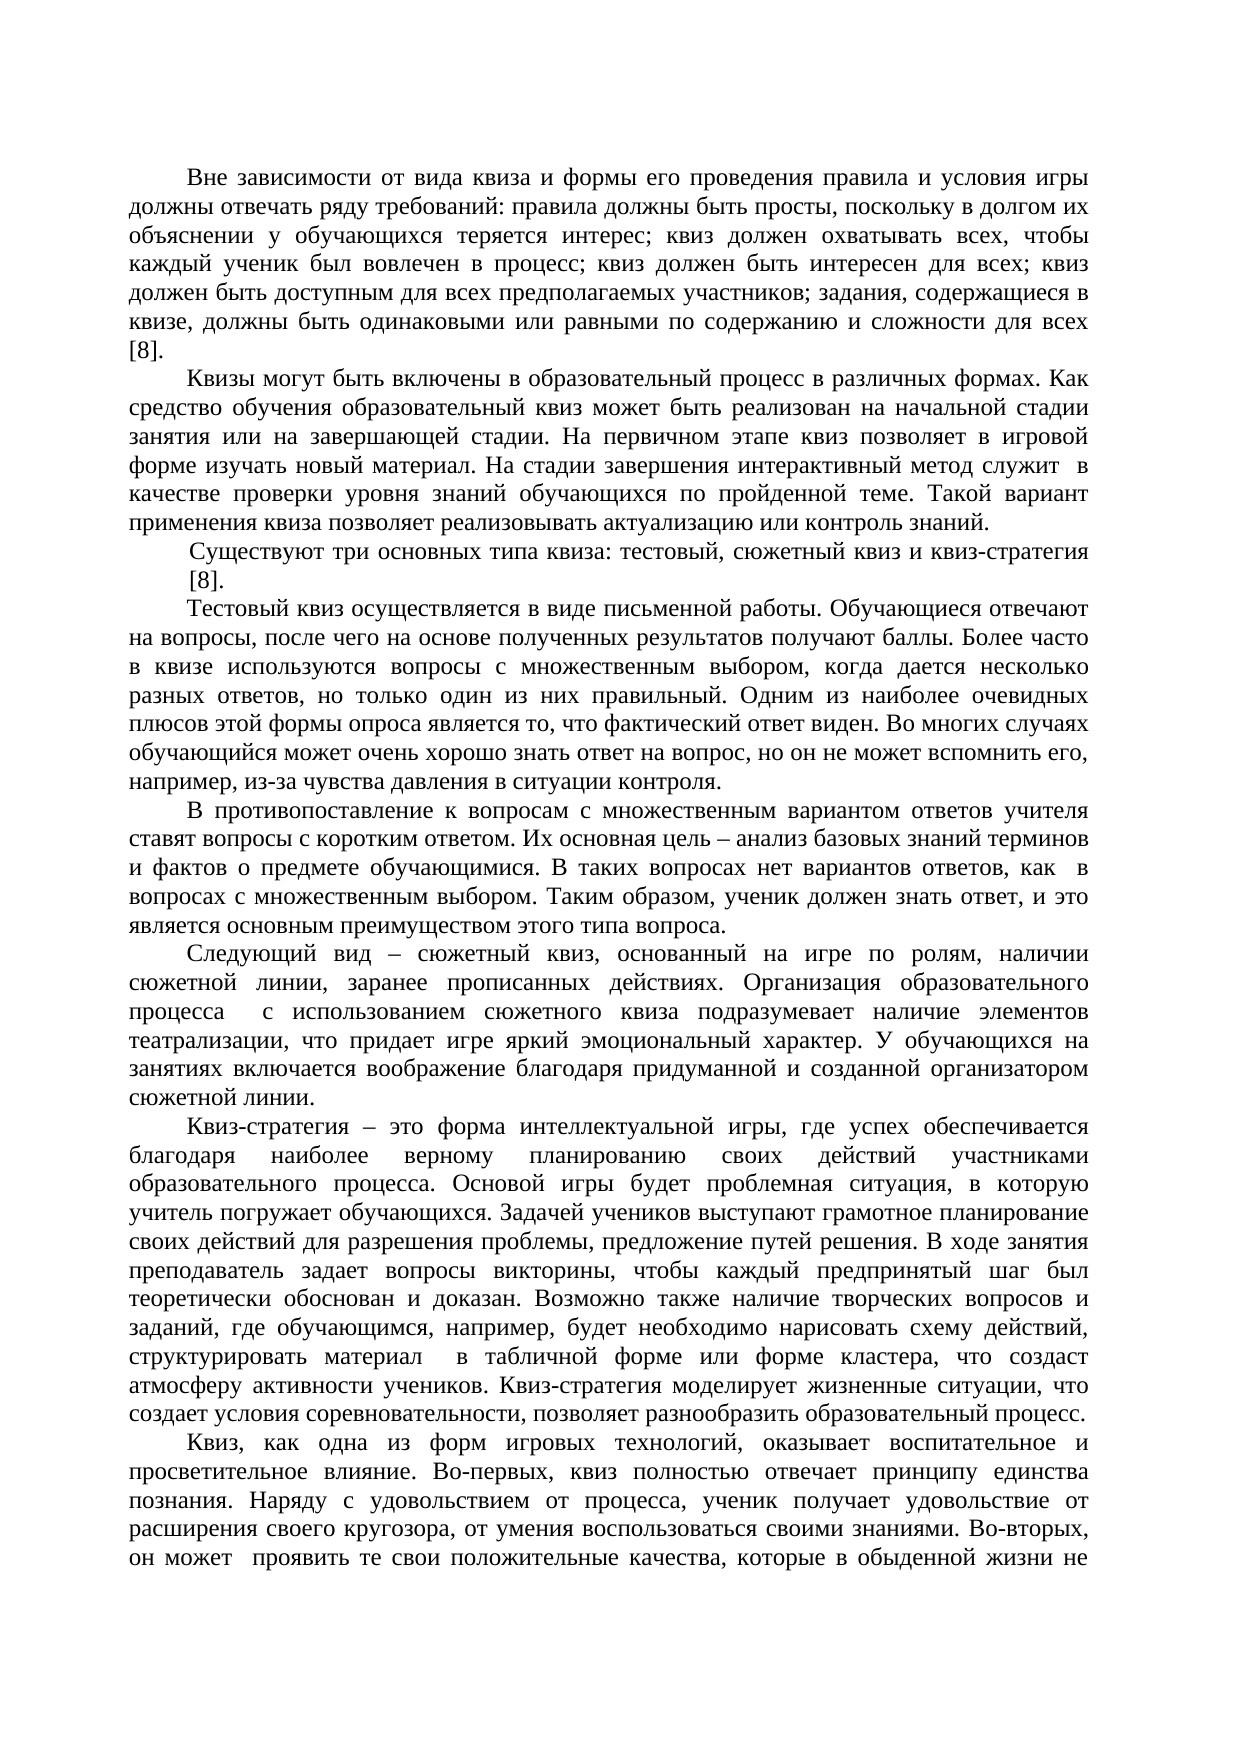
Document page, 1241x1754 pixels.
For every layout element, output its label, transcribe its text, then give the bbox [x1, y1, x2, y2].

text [128, 1427, 1090, 1571]
text В противопоставление к вопросам с множественным вариантом ответов учителя ставят вопросы с коротким ответом. Их основная цель – анализ базовых знаний терминов и фактов о предмете обучающимися. В таких вопросах нет вариантов ответов, как в вопросах с множественным выбором. Таким образом, ученик должен знать ответ, и это является основным преимуществом этого типа вопроса. [128, 795, 1090, 938]
text Квизы могут быть включены в образовательный процесс в различных формах. Как средство обучения образовательный квиз может быть реализован на начальной стадии занятия или на завершающей стадии. На первичном этапе квиз позволяет в игровой форме изучать новый материал. На стадии завершения интерактивный метод служит в качестве проверки уровня знаний обучающихся по пройденной теме. Такой вариант применения квиза позволяет реализовывать актуализацию или контроль знаний. [128, 363, 1090, 536]
text Квиз-стратегия – это форма интеллектуальной игры, где успех обеспечивается благодаря наиболее верному планированию своих действий участниками образовательного процесса. Основой игры будет проблемная ситуация, в которую учитель погружает обучающихся. Задачей учеников выступают грамотное планирование своих действий для разрешения проблемы, предложение путей решения. В ходе занятия преподаватель задает вопросы викторины, чтобы каждый предпринятый шаг был теоретически обоснован и доказан. Возможно также наличие творческих вопросов и заданий, где обучающимся, например, будет необходимо нарисовать схему действий, структурировать материал в табличной форме или форме кластера, что создаст атмосферу активности учеников. Квиз-стратегия моделирует жизненные ситуации, что создает условия соревновательности, позволяет разнообразить образовательный процесс. [128, 1111, 1090, 1427]
text Следующий вид – сюжетный квиз, основанный на игре по ролям, наличии сюжетной линии, заранее прописанных действиях. Организация образовательного процесса с использованием сюжетного квиза подразумевает наличие элементов театрализации, что придает игре яркий эмоциональный характер. У обучающихся на занятиях включается воображение благодаря придуманной и созданной организатором сюжетной линии. [128, 938, 1090, 1111]
text Тестовый квиз осуществляется в виде письменной работы. Обучающиеся отвечают на вопросы, после чего на основе полученных результатов получают баллы. Более часто в квизе используются вопросы с множественным выбором, когда дается несколько разных ответов, но только один из них правильный. Одним из наиболее очевидных плюсов этой формы опроса является то, что фактический ответ виден. Во многих случаях обучающийся может очень хорошо знать ответ на вопрос, но он не может вспомнить его, например, из-за чувства давления в ситуации контроля. [128, 593, 1090, 795]
text Существуют три основных типа квиза: тестовый, сюжетный квиз и квиз-стратегия [8]. [189, 536, 1090, 593]
text Вне зависимости от вида квиза и формы его проведения правила и условия игры должны отвечать ряду требований: правила должны быть просты, поскольку в долгом их объяснении у обучающихся теряется интерес; квиз должен охватывать всех, чтобы каждый ученик был вовлечен в процесс; квиз должен быть интересен для всех; квиз должен быть доступным для всех предполагаемых участников; задания, содержащиеся в квизе, должны быть одинаковыми или равными по содержанию и сложности для всех [8]. [128, 162, 1090, 363]
